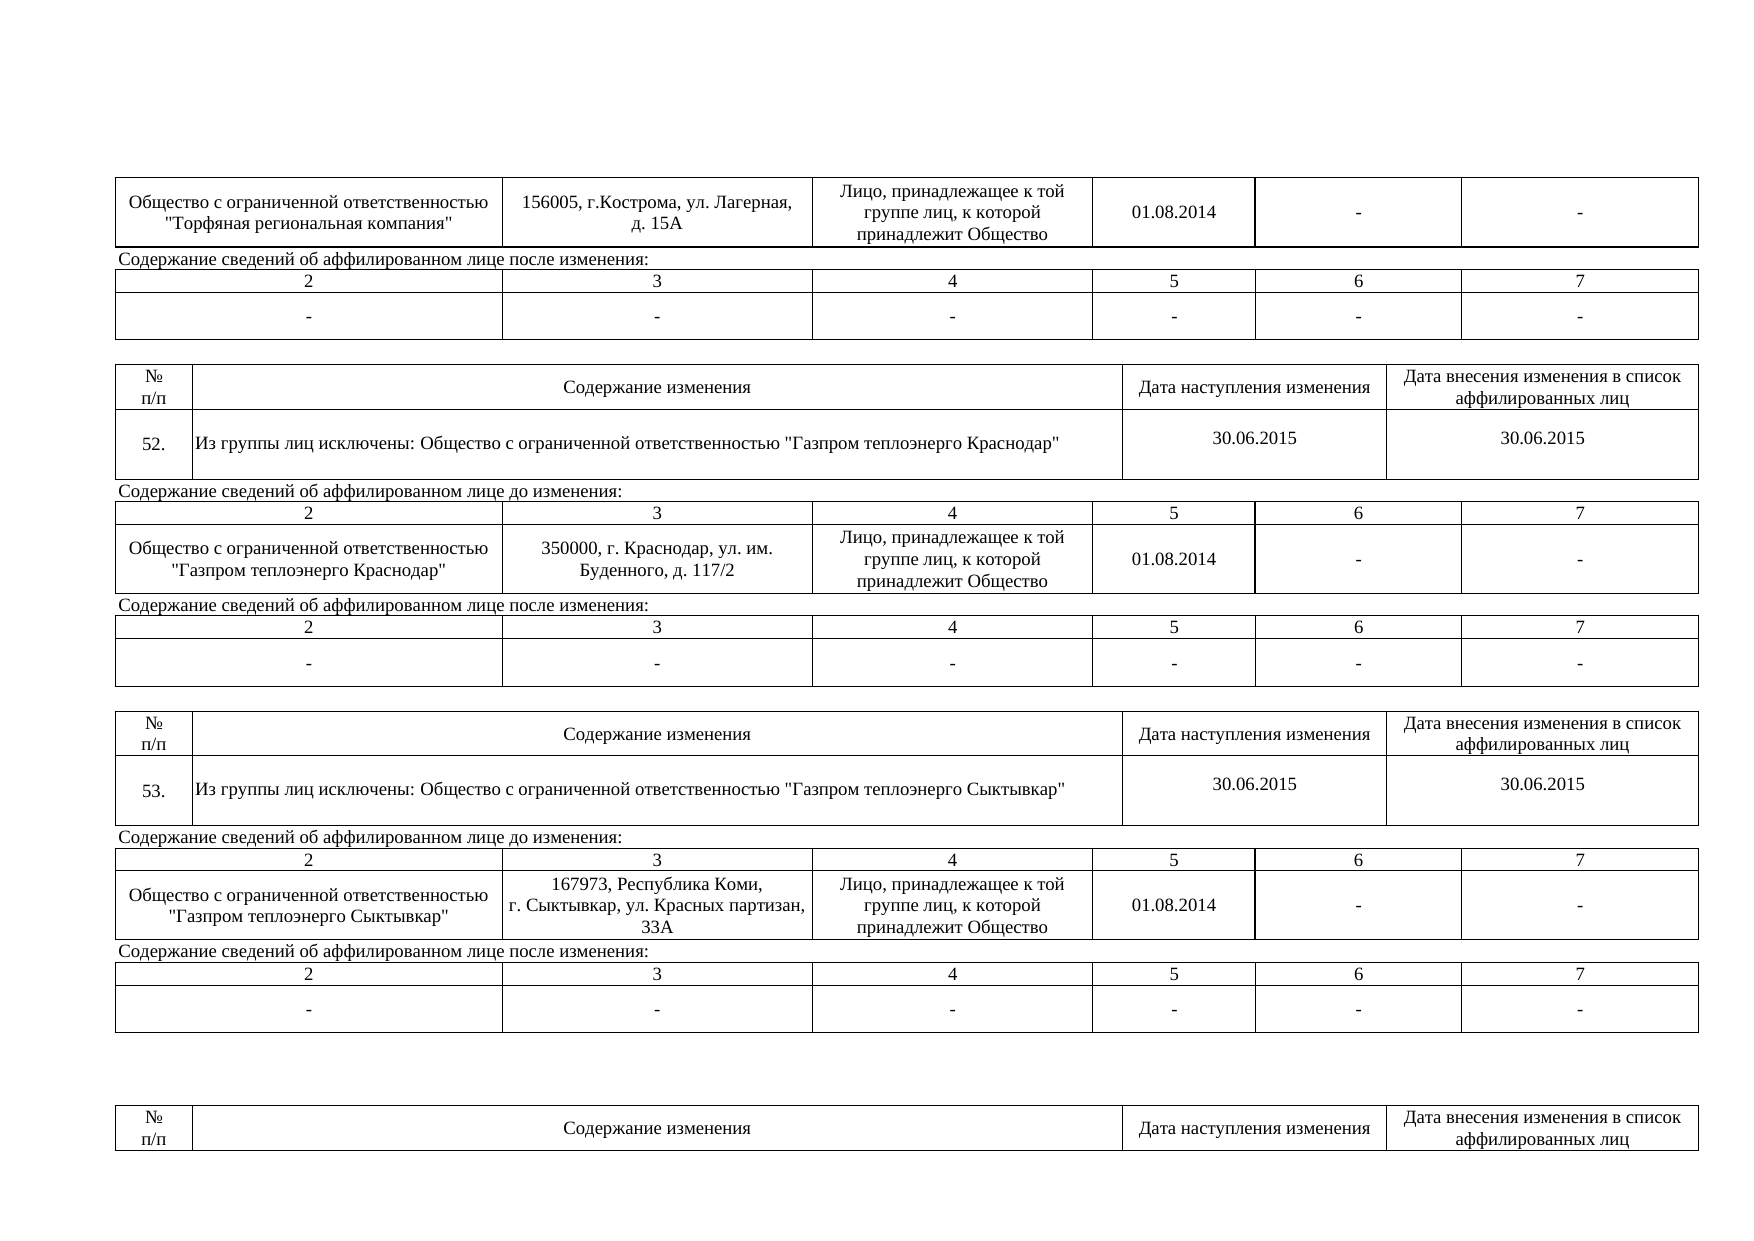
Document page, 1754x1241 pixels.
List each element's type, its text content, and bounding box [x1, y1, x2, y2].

table_header 4 [813, 270, 1092, 292]
table_header 4 [813, 502, 1092, 524]
table_cell - [1093, 986, 1255, 1032]
table_header 7 [1462, 616, 1698, 638]
table_cell 30.06.2015 [1123, 410, 1386, 478]
table_cell 01.08.2014 [1093, 178, 1254, 246]
table_header 6 [1256, 963, 1461, 984]
table_cell 30.06.2015 [1387, 410, 1698, 478]
table_cell Общество с ограниченной ответственностью "Газпром теплоэнерго Сыктывкар" [116, 871, 502, 939]
table_cell - [1462, 986, 1698, 1032]
table_header Дата внесения изменения в список аффилированных лиц [1387, 1106, 1698, 1149]
table_cell - [813, 293, 1092, 339]
table_header 6 [1256, 849, 1461, 870]
table_cell - [1093, 293, 1255, 339]
table_header 3 [503, 502, 812, 524]
table_header 2 [116, 849, 502, 870]
table_header 2 [116, 270, 502, 292]
table_header 4 [813, 849, 1092, 870]
table_cell - [1256, 871, 1461, 939]
table_header Дата наступления изменения [1123, 1106, 1386, 1149]
table_cell Общество с ограниченной ответственностью "Торфяная региональная компания" [116, 178, 502, 246]
table_cell - [503, 293, 812, 339]
table_header № п/п [116, 712, 192, 755]
table_header 3 [503, 849, 812, 870]
table_header 7 [1462, 849, 1698, 870]
table_header 5 [1093, 616, 1255, 638]
table_cell - [116, 986, 502, 1032]
text Содержание сведений об аффилированном лице после изменения: [118, 594, 1636, 615]
table_cell - [116, 639, 502, 686]
text Содержание сведений об аффилированном лице до изменения: [118, 480, 1636, 501]
table_cell - [813, 986, 1092, 1032]
table_cell Лицо, принадлежащее к той группе лиц, к которой принадлежит Общество [813, 178, 1092, 246]
table_cell 350000, г. Краснодар, ул. им. Буденного, д. 117/2 [503, 525, 812, 593]
text Содержание сведений об аффилированном лице до изменения: [118, 826, 1636, 847]
table_cell - [1462, 525, 1698, 593]
table_header 6 [1256, 502, 1461, 524]
table_header Дата наступления изменения [1123, 712, 1386, 755]
table_cell - [1462, 871, 1698, 939]
table_cell - [116, 293, 502, 339]
table_cell - [1256, 986, 1461, 1032]
table_header Содержание изменения [193, 712, 1122, 755]
table_cell - [1256, 639, 1461, 686]
table_cell 156005, г.Кострома, ул. Лагерная, д. 15А [503, 178, 812, 246]
text Содержание сведений об аффилированном лице после изменения: [118, 940, 1636, 962]
table_cell Из группы лиц исключены: Общество с ограниченной ответственностью "Газпром теплоэнерго Сыктывкар" [193, 756, 1122, 825]
table_header 2 [116, 963, 502, 984]
table_header Содержание изменения [193, 365, 1122, 408]
table_header 5 [1093, 270, 1255, 292]
table_header 6 [1256, 270, 1461, 292]
table_header № п/п [116, 1106, 192, 1149]
table_header 5 [1093, 963, 1255, 984]
table_header 7 [1462, 502, 1698, 524]
table_cell - [1462, 178, 1698, 246]
table_cell 52. [116, 410, 192, 478]
table_cell - [1462, 639, 1698, 686]
table_header 7 [1462, 963, 1698, 984]
table_header 6 [1256, 616, 1461, 638]
table_header 3 [503, 616, 812, 638]
table_cell 30.06.2015 [1123, 756, 1386, 825]
table_cell Общество с ограниченной ответственностью "Газпром теплоэнерго Краснодар" [116, 525, 502, 593]
table_header 2 [116, 616, 502, 638]
table_header 2 [116, 502, 502, 524]
table_cell - [503, 986, 812, 1032]
table_cell - [1256, 293, 1461, 339]
table_cell - [1256, 178, 1461, 246]
table_cell 30.06.2015 [1387, 756, 1698, 825]
table_header 5 [1093, 502, 1254, 524]
table_cell - [503, 639, 812, 686]
table_cell Лицо, принадлежащее к той группе лиц, к которой принадлежит Общество [813, 871, 1092, 939]
table_cell 01.08.2014 [1093, 525, 1254, 593]
table_header Дата наступления изменения [1123, 365, 1386, 408]
table_header Дата внесения изменения в список аффилированных лиц [1387, 712, 1698, 755]
table_cell 53. [116, 756, 192, 825]
table_header 4 [813, 616, 1092, 638]
table_header Дата внесения изменения в список аффилированных лиц [1387, 365, 1698, 408]
table_cell - [1462, 293, 1698, 339]
table_cell - [1256, 525, 1461, 593]
table_header 4 [813, 963, 1092, 984]
table_header 3 [503, 963, 812, 984]
table_header 3 [503, 270, 812, 292]
table_cell Лицо, принадлежащее к той группе лиц, к которой принадлежит Общество [813, 525, 1092, 593]
table_header № п/п [116, 365, 192, 408]
table_cell 01.08.2014 [1093, 871, 1254, 939]
table_cell - [813, 639, 1092, 686]
table_cell - [1093, 639, 1255, 686]
table_header 7 [1462, 270, 1698, 292]
table_header 5 [1093, 849, 1254, 870]
text Содержание сведений об аффилированном лице после изменения: [118, 248, 1636, 269]
table_cell 167973, Республика Коми, г. Сыктывкар, ул. Красных партизан, 33А [503, 871, 812, 939]
table_cell Из группы лиц исключены: Общество с ограниченной ответственностью "Газпром теплоэнерго Краснодар" [193, 410, 1122, 478]
table_header Содержание изменения [193, 1106, 1122, 1149]
